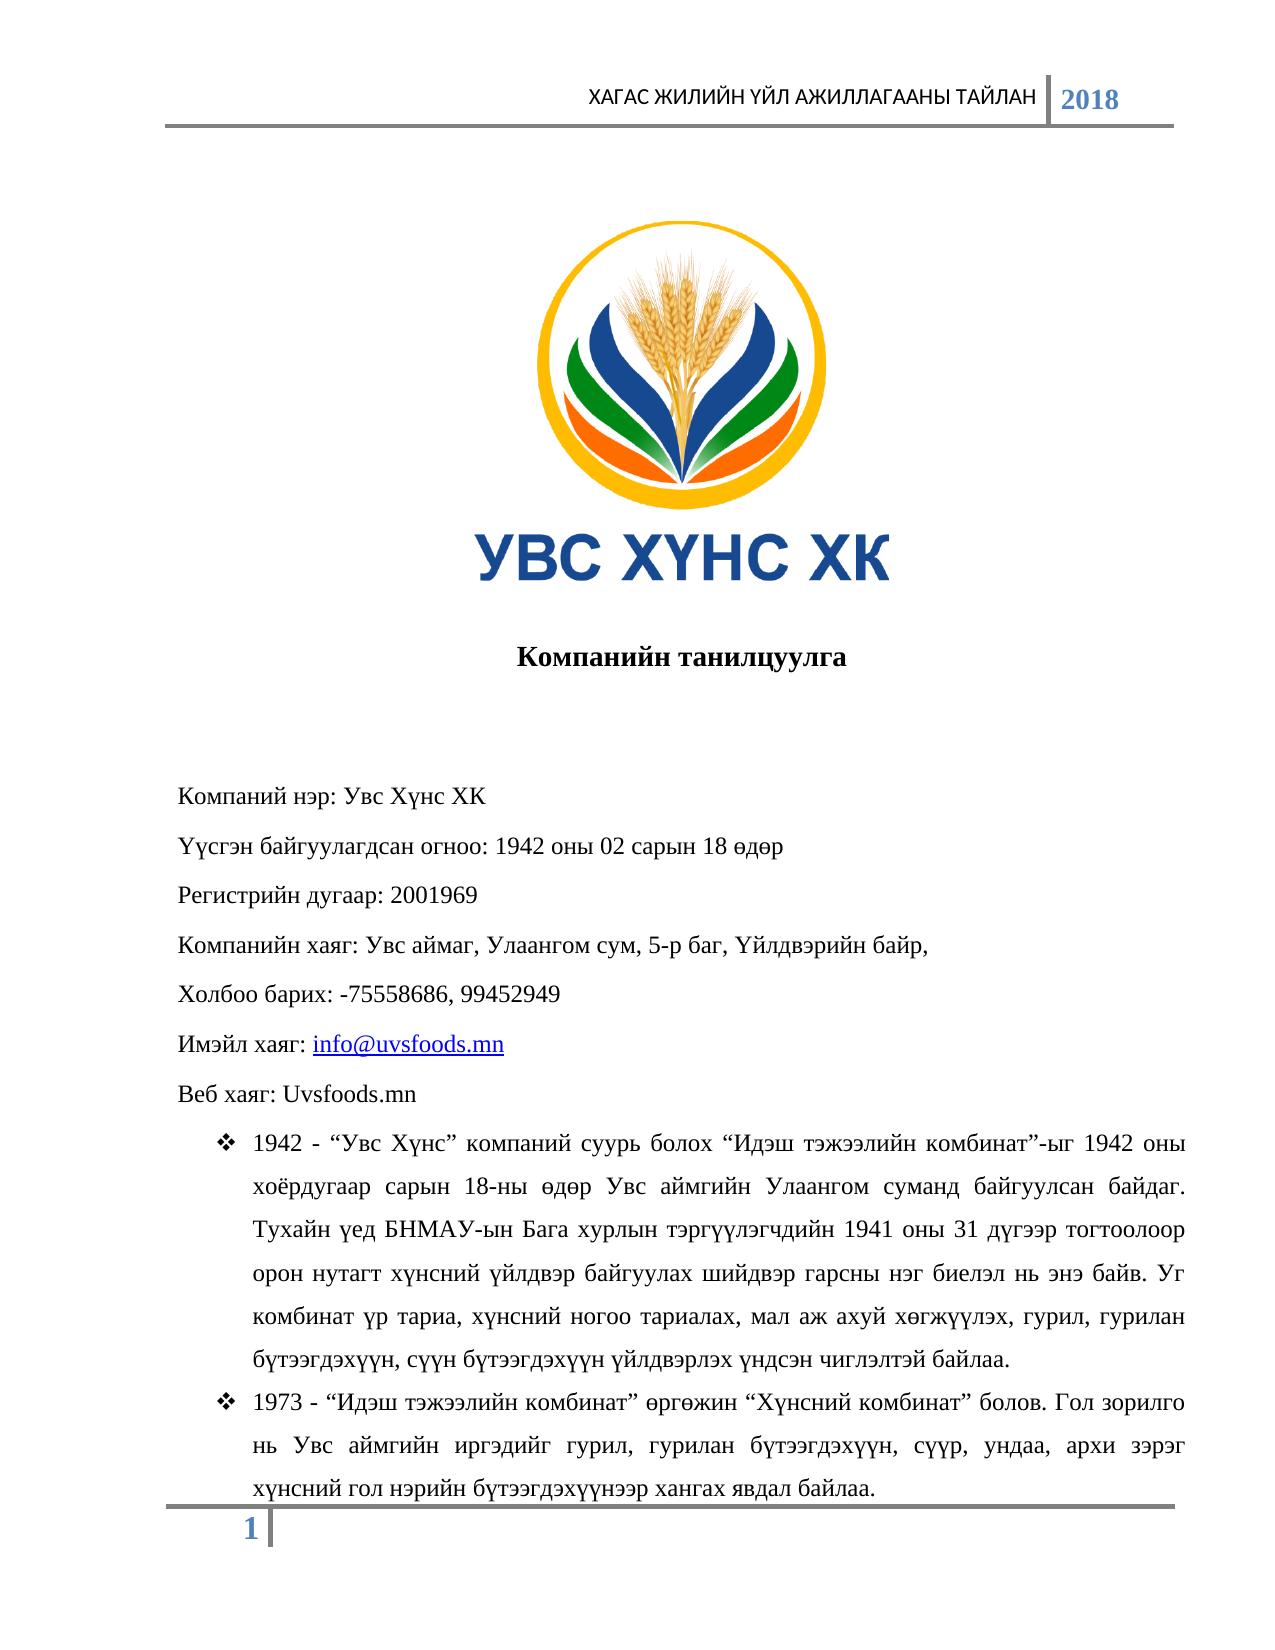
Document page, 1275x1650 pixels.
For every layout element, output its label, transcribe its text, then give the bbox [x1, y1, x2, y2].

text Холбоо барих: -75558686, 99452949 [177, 979, 1186, 1008]
text Компанийн танилцуулга [177, 639, 1186, 672]
picture [474, 221, 890, 604]
list 1973 - “Идэш тэжээлийн комбинат” өргөжин “Хүнсний комбинат” болов. Гол зорилго нь Увс аймгийн иргэдийг гурил, гурилан бүтээгдэхүүн, сүүр, ундаа, архи зэрэг хүнсний гол нэрийн бүтээгдэхүүнээр хангах явдал байлаа. [215, 1387, 1186, 1502]
text Компаний нэр: Увс Хүнс ХК [177, 781, 1186, 810]
text Үүсгэн байгуулагдсан огноо: 1942 оны 02 сарын 18 өдөр [177, 831, 1186, 859]
text Регистрийн дугаар: 2001969 [177, 880, 1186, 909]
text Имэйл хаяг: info@uvsfoods.mn [177, 1029, 1186, 1058]
text Веб хаяг: Uvsfoods.mn [177, 1079, 1186, 1107]
list 1942 - “Увс Хүнс” компаний суурь болох “Идэш тэжээлийн комбинат”-ыг 1942 оны хоёрдугаар сарын 18-ны өдөр Увс аймгийн Улаангом суманд байгуулсан байдаг. Тухайн үед БНМАУ-ын Бага хурлын тэргүүлэгчдийн 1941 оны 31 дүгээр тогтоолоор орон нутагт хүнсний үйлдвэр байгуулах шийдвэр гарсны нэг биелэл нь энэ байв. Уг комбинат үр тариа, хүнсний ногоо тариалах, мал аж ахуй хөгжүүлэх, гурил, гурилан бүтээгдэхүүн, сүүн бүтээгдэхүүн үйлдвэрлэх үндсэн чиглэлтэй байлаа. [215, 1128, 1186, 1373]
text Компанийн хаяг: Увс аймаг, Улаангом сум, 5-р баг, Үйлдвэрийн байр, [177, 930, 1186, 959]
